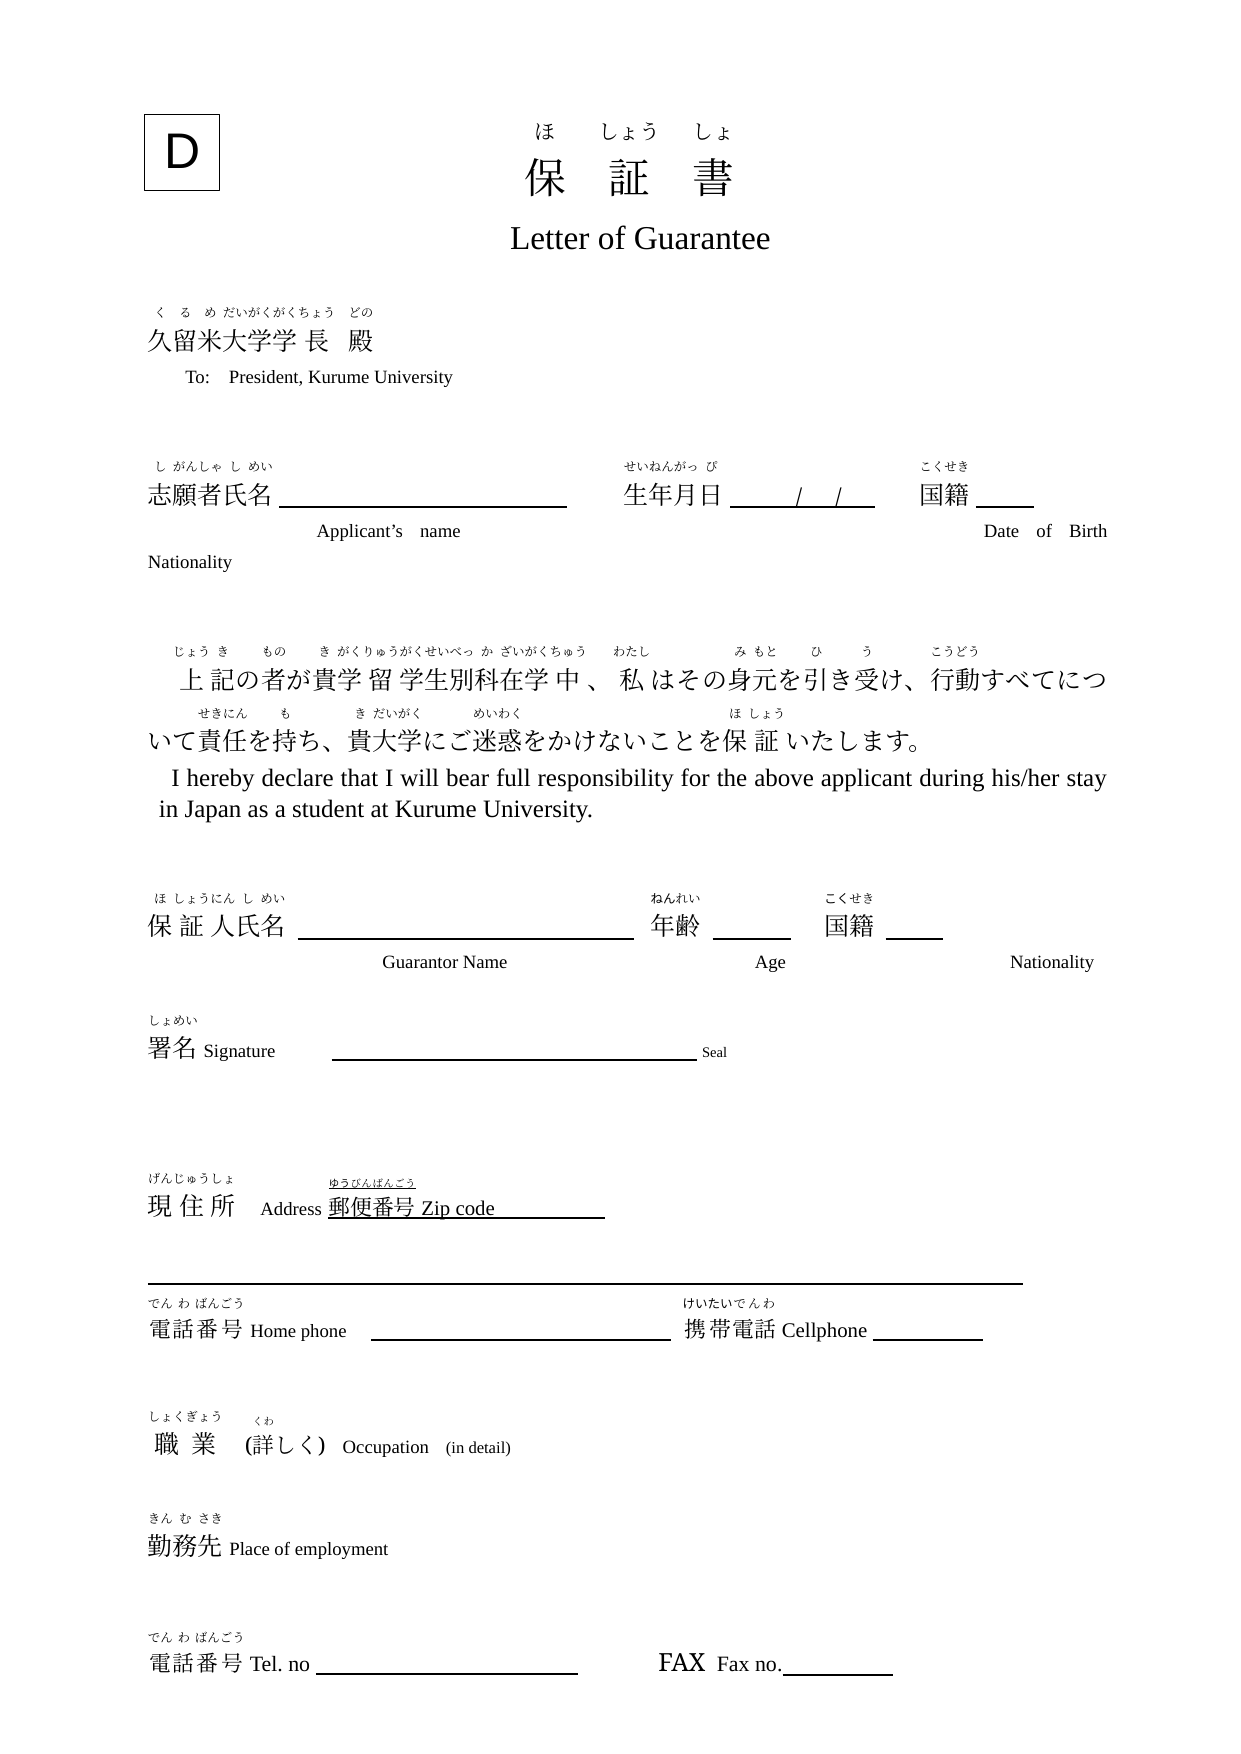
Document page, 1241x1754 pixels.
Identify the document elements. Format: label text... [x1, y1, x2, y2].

text To: President, Kurume University [148, 361, 1107, 392]
text のが、はそのをきけ、すべてについてをち、にごをかけないことをいたします。 [148, 638, 1107, 762]
text Address Zip code [148, 1165, 1107, 1226]
text Letter of Guarantee [148, 207, 1107, 268]
text Guarantor Name Age Nationality [148, 947, 1107, 978]
text Tel. no FAX Fax no. [148, 1623, 1107, 1684]
text (しく) Occupation (in detail) [148, 1403, 1107, 1465]
text Home phone Cellphone [148, 1288, 1107, 1350]
text Place of employment [148, 1505, 1107, 1567]
text I hereby declare that I will bear full responsibility for the above applicant during his/her stay in Japan as a student at Kurume University. [159, 762, 1107, 823]
text / / [148, 453, 1107, 515]
text Applicant’s name Date of Birth Nationality [148, 515, 1107, 577]
text Signature Seal [148, 1007, 1107, 1068]
